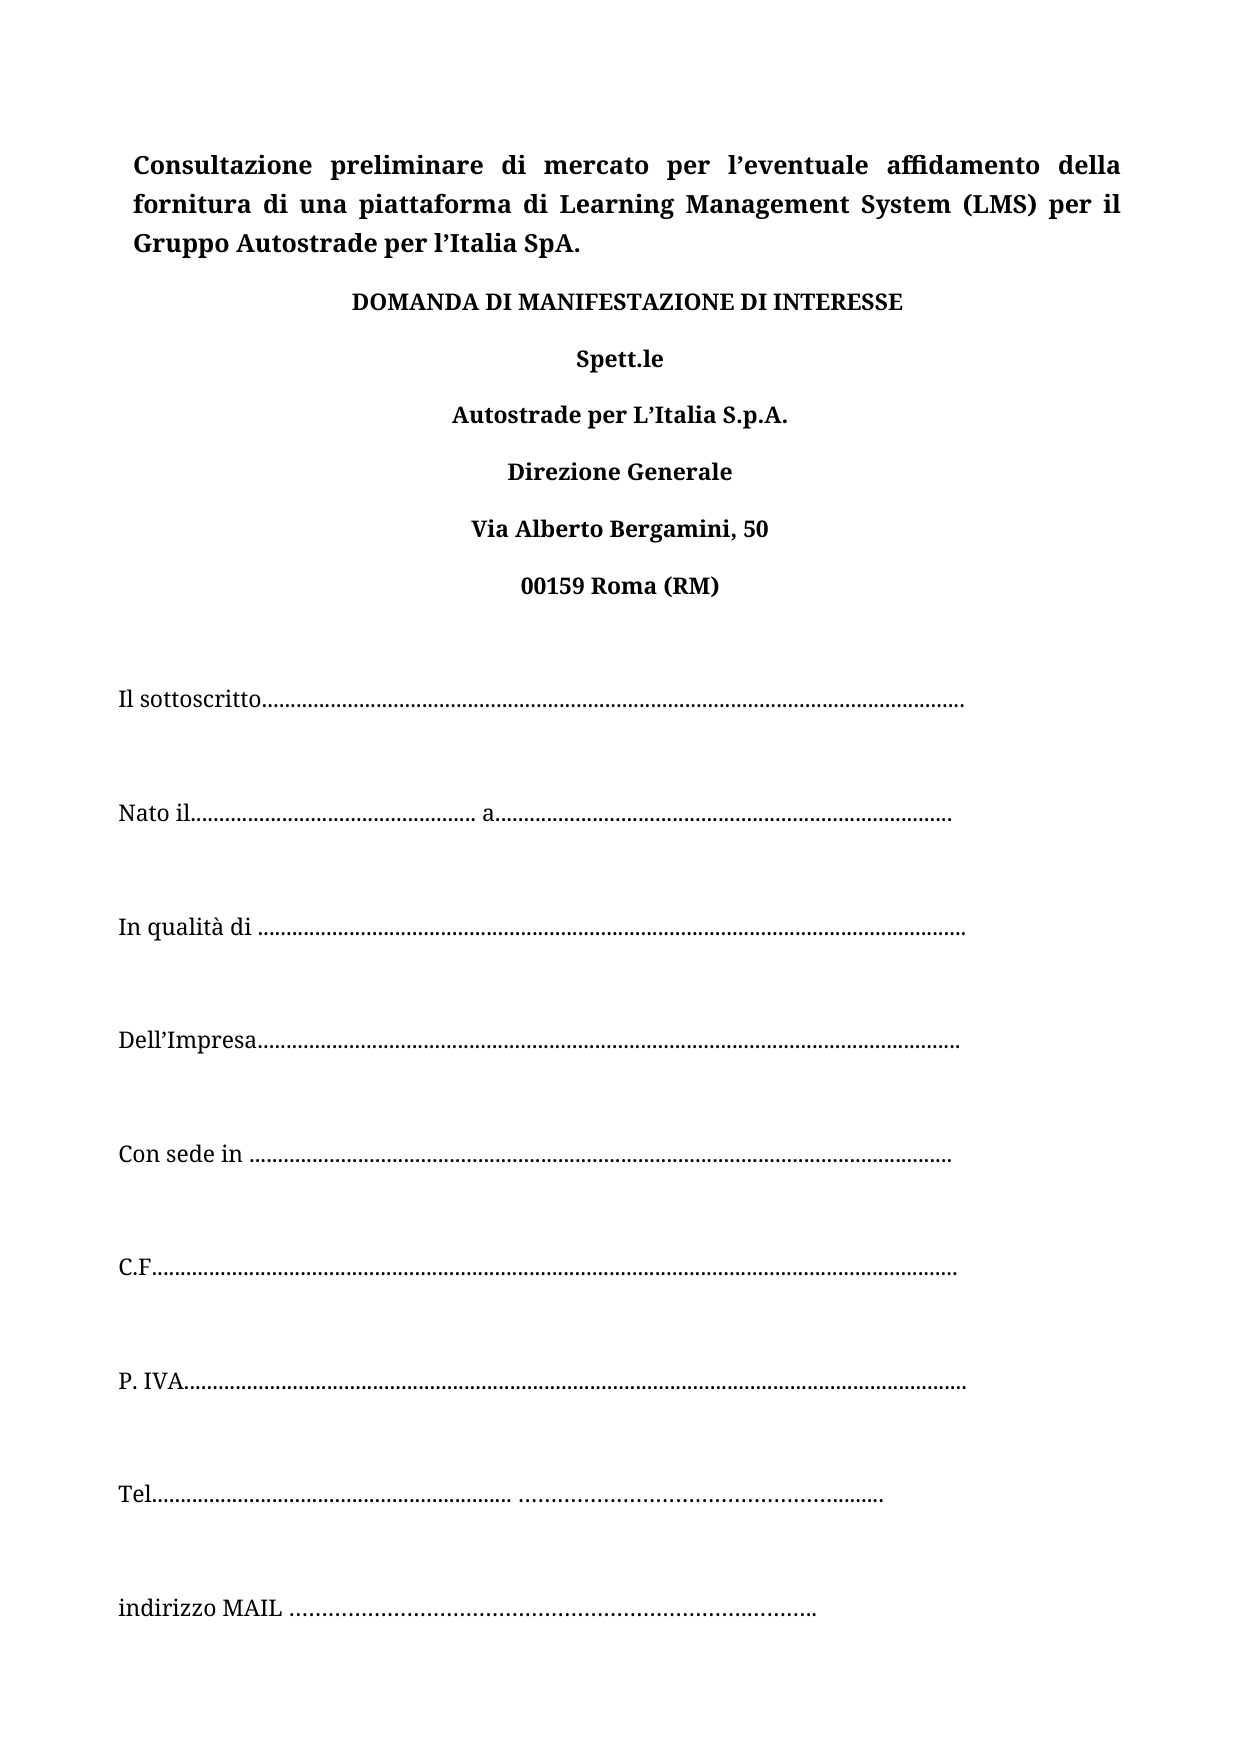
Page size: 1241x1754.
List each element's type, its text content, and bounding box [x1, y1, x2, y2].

text 00159 Roma (RM) [118, 570, 1122, 601]
text indirizzo MAIL …………………………………………………………….……….. [118, 1592, 1122, 1623]
text Nato il.................................................. a................................................................................ [118, 797, 1122, 828]
text Tel............................................................... …………………………………………......... [118, 1478, 1122, 1509]
text Con sede in ........................................................................................................................... [118, 1137, 1122, 1169]
text DOMANDA DI MANIFESTAZIONE DI INTERESSE [133, 286, 1122, 317]
text P. IVA......................................................................................................................................... [118, 1364, 1122, 1396]
text Via Alberto Bergamini, 50 [118, 513, 1122, 544]
text Dell’Impresa........................................................................................................................... [118, 1024, 1122, 1055]
text Consultazione preliminare di mercato per l’eventuale affidamento della fornitura di una piattaforma di Learning Management System (LMS) per il Gruppo Autostrade per l’Italia SpA. [133, 148, 1122, 260]
text C.F............................................................................................................................................. [118, 1251, 1122, 1282]
text Il sottoscritto........................................................................................................................... [118, 683, 1122, 714]
text Direzione Generale [118, 456, 1122, 487]
text In qualità di ............................................................................................................................ [118, 910, 1122, 942]
text Autostrade per L’Italia S.p.A. [118, 399, 1122, 431]
text Spett.le [118, 343, 1122, 374]
